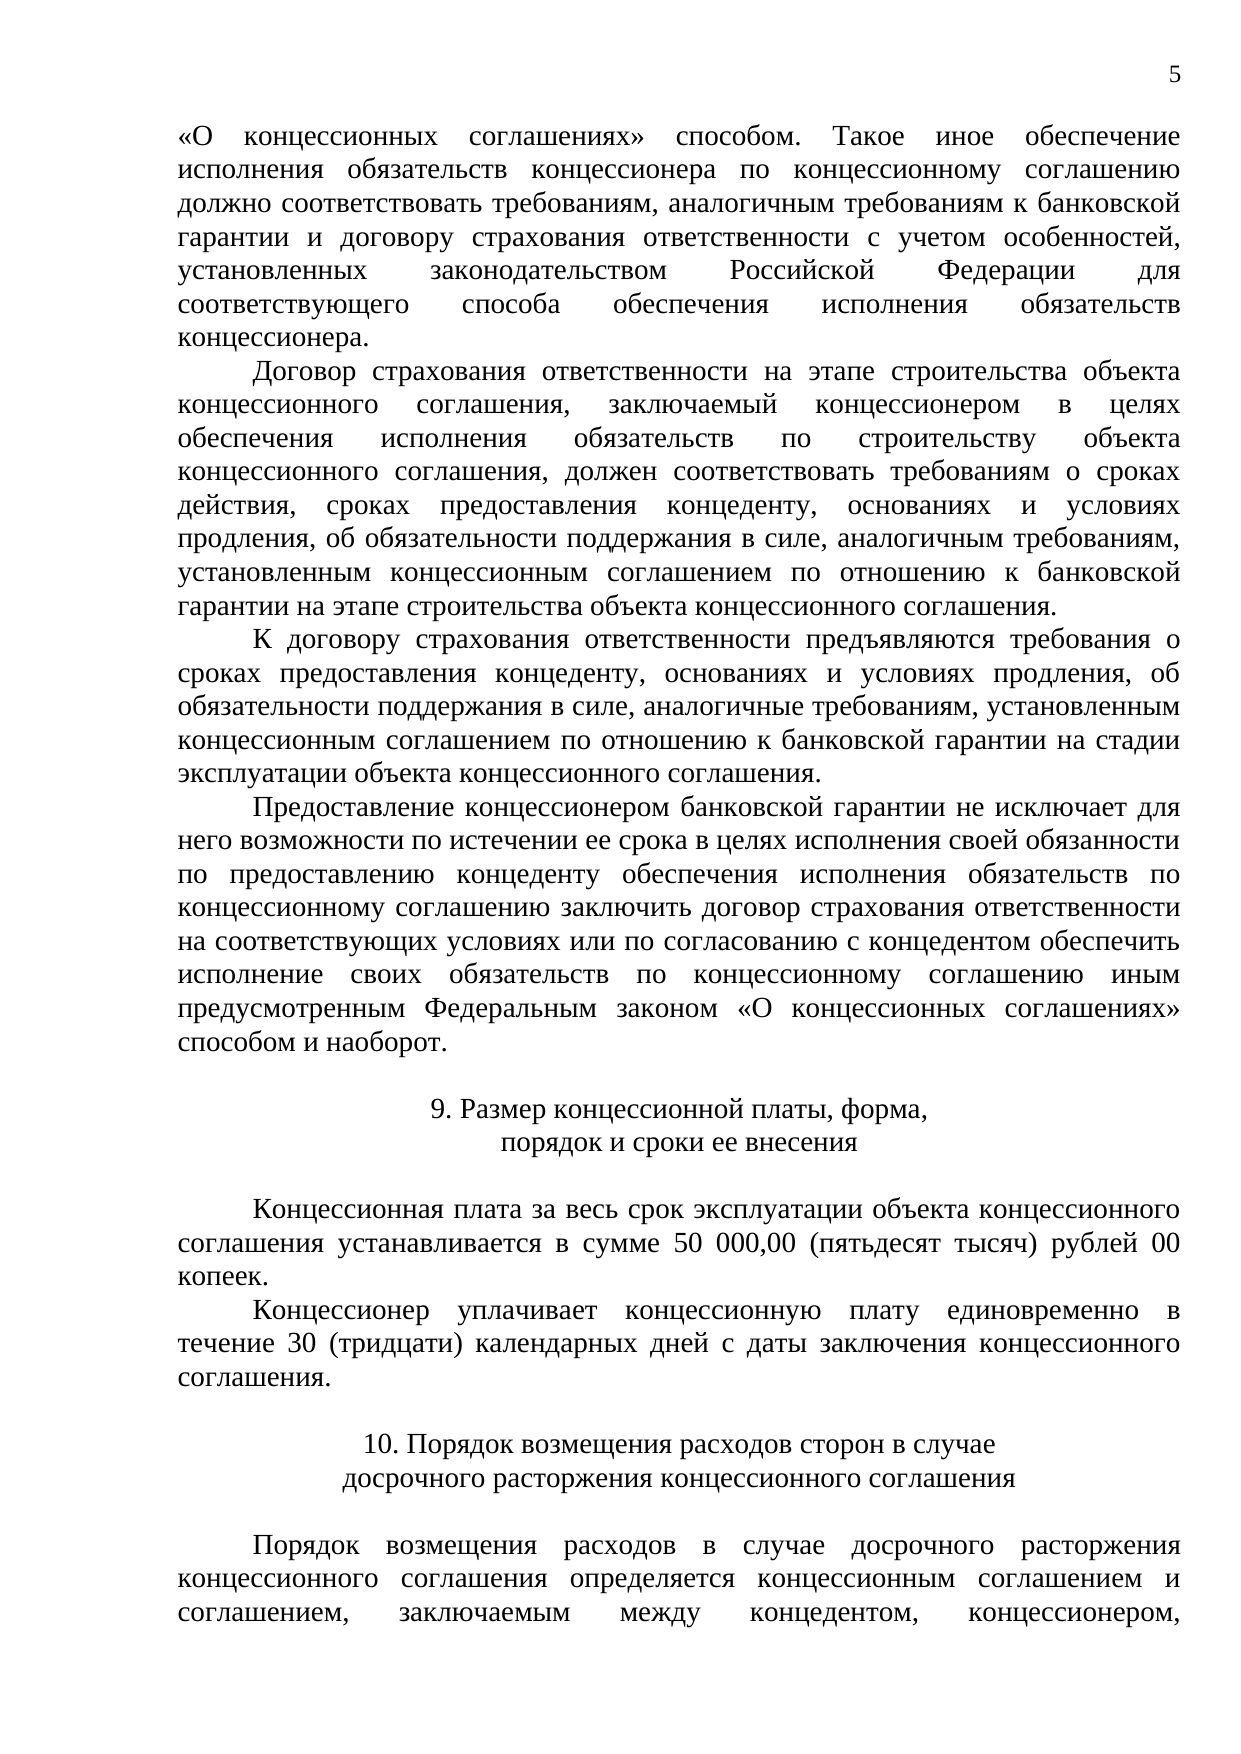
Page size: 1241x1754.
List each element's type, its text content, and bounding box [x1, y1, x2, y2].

text К договору страхования ответственности предъявляются требования о сроках предоставления концеденту, основаниях и условиях продления, об обязательности поддержания в силе, аналогичные требованиям, установленным концессионным соглашением по отношению к банковской гарантии на стадии эксплуатации объекта концессионного соглашения. [177, 621, 1181, 789]
text Концессионер уплачивает концессионную плату единовременно в течение 30 (тридцати) календарных дней с даты заключения концессионного соглашения. [177, 1292, 1181, 1393]
title 10. Порядок возмещения расходов сторон в случае [177, 1426, 1181, 1460]
text Концессионная плата за весь срок эксплуатации объекта концессионного соглашения устанавливается в сумме 50 000,00 (пятьдесят тысяч) рублей 00 копеек. [177, 1191, 1181, 1292]
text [177, 118, 1181, 353]
title досрочного расторжения концессионного соглашения [177, 1460, 1181, 1493]
text Предоставление концессионером банковской гарантии не исключает для него возможности по истечении ее срока в целях исполнения своей обязанности по предоставлению концеденту обеспечения исполнения обязательств по концессионному соглашению заключить договор страхования ответственности на соответствующих условиях или по согласованию с концедентом обеспечить исполнение своих обязательств по концессионному соглашению иным предусмотренным Федеральным законом «О концессионных соглашениях» способом и наоборот. [177, 789, 1181, 1057]
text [177, 1527, 1181, 1627]
title 9. Размер концессионной платы, форма, [177, 1091, 1181, 1124]
title порядок и сроки ее внесения [177, 1124, 1181, 1158]
text Договор страхования ответственности на этапе строительства объекта концессионного соглашения, заключаемый концессионером в целях обеспечения исполнения обязательств по строительству объекта концессионного соглашения, должен соответствовать требованиям о сроках действия, сроках предоставления концеденту, основаниях и условиях продления, об обязательности поддержания в силе, аналогичным требованиям, установленным концессионным соглашением по отношению к банковской гарантии на этапе строительства объекта концессионного соглашения. [177, 353, 1181, 621]
